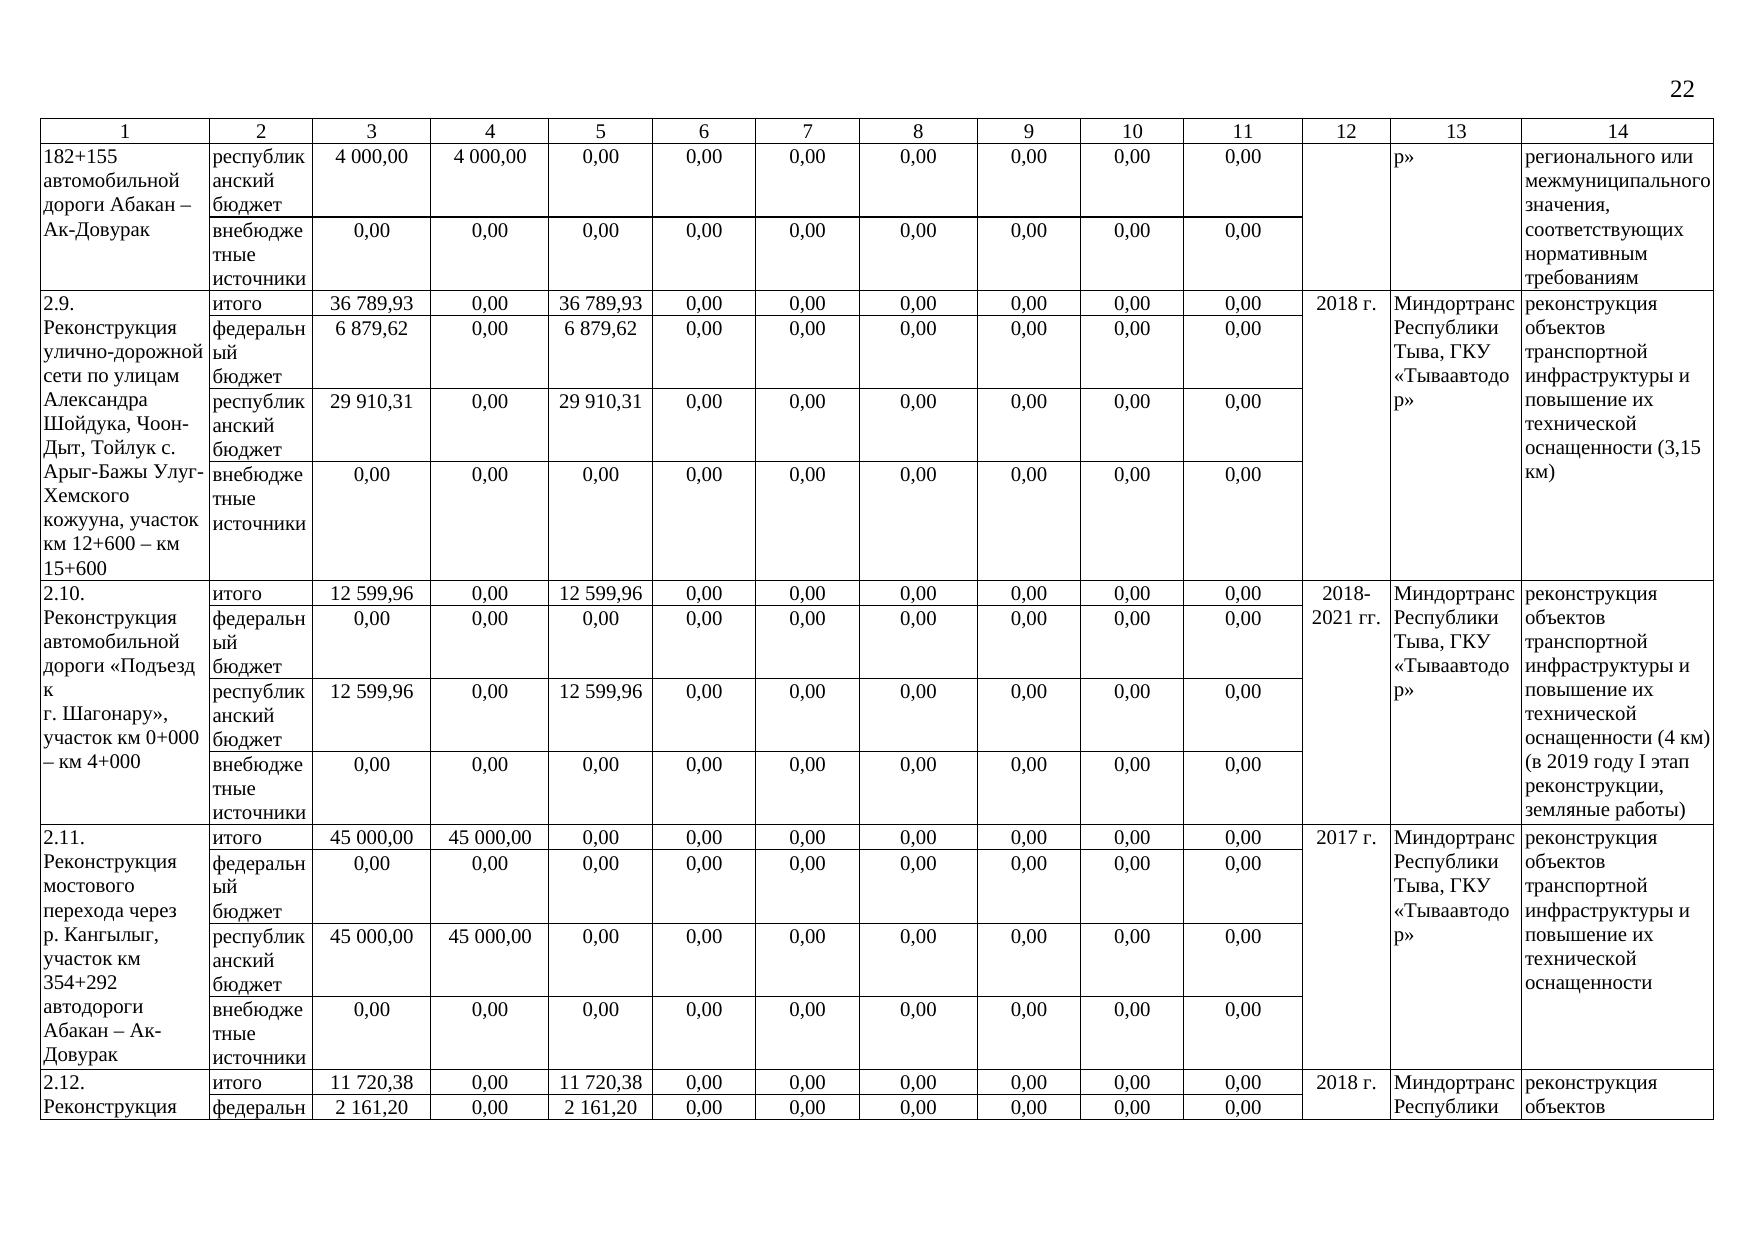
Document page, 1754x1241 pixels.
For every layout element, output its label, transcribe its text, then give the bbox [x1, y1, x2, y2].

table_cell 0,00 [431, 291, 548, 315]
table_cell 0,00 [1184, 924, 1302, 996]
table_cell 0,00 [431, 316, 548, 388]
table_cell 0,00 [860, 825, 977, 849]
table_cell 0,00 [313, 462, 430, 579]
table_cell 0,00 [978, 924, 1080, 996]
table_cell 0,00 [1184, 850, 1302, 923]
table_cell федеральный бюджет [210, 1095, 312, 1119]
table_cell Миндортранс Республики Тыва, ГКУ «Тываавтодор» [1391, 825, 1521, 1069]
table_cell 0,00 [1081, 581, 1183, 604]
table_cell 2.12. Реконструкция автомобильной дороги Самагалтай – Белдир-Арыг, участок км 0+000 – км 0+400 [41, 1070, 209, 1119]
table_header 3 [313, 119, 430, 143]
table_cell 0,00 [860, 218, 977, 290]
table_cell 0,00 [978, 1070, 1080, 1094]
table_cell 0,00 [431, 389, 548, 461]
table_header 12 [1303, 119, 1390, 143]
table_cell 0,00 [1184, 1070, 1302, 1094]
table_cell 0,00 [860, 1095, 977, 1119]
table_cell 0,00 [756, 218, 859, 290]
table_cell 0,00 [756, 581, 859, 604]
table_cell 0,00 [860, 462, 977, 579]
table_cell 0,00 [431, 752, 548, 824]
table_cell 2.10. Реконструкция автомобильной дороги «Подъезд к г. Шагонару», участок км 0+000 – км 4+000 [41, 581, 209, 824]
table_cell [1391, 291, 1521, 579]
table_cell 0,00 [549, 144, 652, 216]
table_cell 0,00 [431, 218, 548, 290]
table_cell 0,00 [756, 462, 859, 579]
table_cell 0,00 [756, 316, 859, 388]
table_cell 0,00 [313, 850, 430, 923]
table_cell 2 161,20 [549, 1095, 652, 1119]
table_cell 0,00 [653, 850, 755, 923]
table_cell 0,00 [1081, 389, 1183, 461]
table_cell итого [210, 581, 312, 604]
table_cell 0,00 [653, 924, 755, 996]
table_cell внебюджетные источники [210, 752, 312, 824]
table_cell 0,00 [756, 606, 859, 678]
table_cell 0,00 [860, 291, 977, 315]
table_cell внебюджетные источники [210, 462, 312, 579]
table_cell 2017 г. [1303, 825, 1390, 1069]
table_cell 0,00 [1081, 752, 1183, 824]
table_cell 0,00 [653, 1095, 755, 1119]
table_cell 2018 г. [1303, 291, 1390, 579]
table_cell 0,00 [653, 218, 755, 290]
table_cell 0,00 [1184, 316, 1302, 388]
table_cell 45 000,00 [431, 924, 548, 996]
table_cell 0,00 [756, 825, 859, 849]
table_cell 11 720,38 [313, 1070, 430, 1094]
table_cell 0,00 [756, 850, 859, 923]
table_cell 2.11. Реконструкция мостового перехода через р. Кангылыг, участок км 354+292 автодороги Абакан – Ак-Довурак [41, 825, 209, 1069]
table_cell 0,00 [860, 1070, 977, 1094]
table_cell 12 599,96 [313, 679, 430, 751]
table_cell 4 000,00 [431, 144, 548, 216]
table_cell 0,00 [978, 606, 1080, 678]
table_cell 0,00 [1081, 462, 1183, 579]
table_cell 0,00 [1081, 924, 1183, 996]
table_cell 0,00 [431, 606, 548, 678]
table_header 4 [431, 119, 548, 143]
table_cell 0,00 [431, 997, 548, 1069]
table_cell 0,00 [653, 997, 755, 1069]
table_cell реконструкция объектов транспортной инфраструктуры и повышение их технической оснащенности (3,15 км) [1522, 291, 1713, 579]
table_cell 4 000,00 [313, 144, 430, 216]
table_cell федеральный бюджет [210, 850, 312, 923]
table_cell 0,00 [860, 924, 977, 996]
table_cell 0,00 [653, 316, 755, 388]
table_cell итого [210, 825, 312, 849]
table_cell 0,00 [860, 752, 977, 824]
table_cell 0,00 [1081, 144, 1183, 216]
table_cell федеральный бюджет [210, 606, 312, 678]
table_cell реконструкция объектов транспортной инфраструктуры и повышение их технической оснащенности (4 км) (в 2019 году I этап реконструкции, земляные работы) [1522, 581, 1713, 824]
table_cell 29 910,31 [313, 389, 430, 461]
table_cell 0,00 [756, 752, 859, 824]
table_cell 11 720,38 [549, 1070, 652, 1094]
table_cell 0,00 [1184, 291, 1302, 315]
table_cell 0,00 [1081, 850, 1183, 923]
table_cell 0,00 [1184, 581, 1302, 604]
table_cell 0,00 [1081, 291, 1183, 315]
table_cell 0,00 [313, 218, 430, 290]
table_header 6 [653, 119, 755, 143]
table_cell 0,00 [653, 752, 755, 824]
table_cell внебюджетные источники [210, 218, 312, 290]
table_cell 0,00 [653, 144, 755, 216]
table_cell 0,00 [431, 679, 548, 751]
table_cell Миндортранс Республики Тыва, ГКУ «Тываавтодор» [1391, 581, 1521, 824]
table_cell 0,00 [1081, 218, 1183, 290]
table_cell 0,00 [653, 389, 755, 461]
table_cell 12 599,96 [549, 679, 652, 751]
table_cell 0,00 [313, 997, 430, 1069]
table_header 8 [860, 119, 977, 143]
table_cell 0,00 [1081, 1070, 1183, 1094]
table_cell республиканский бюджет [210, 144, 312, 216]
table_cell 0,00 [549, 462, 652, 579]
table_cell 0,00 [1081, 1095, 1183, 1119]
table_cell 0,00 [1081, 997, 1183, 1069]
table_cell 0,00 [1184, 218, 1302, 290]
table_cell 0,00 [756, 291, 859, 315]
table_cell 0,00 [978, 1095, 1080, 1119]
table_cell 0,00 [1184, 606, 1302, 678]
table_cell 0,00 [653, 581, 755, 604]
table_cell 0,00 [860, 997, 977, 1069]
table_cell 0,00 [978, 825, 1080, 849]
table_cell 0,00 [860, 389, 977, 461]
table_cell итого [210, 1070, 312, 1094]
table_cell 2018-2021 гг. [1303, 581, 1390, 824]
table_cell 0,00 [431, 581, 548, 604]
table_cell федеральный бюджет [210, 316, 312, 388]
table_cell 6 879,62 [313, 316, 430, 388]
table_cell 0,00 [653, 291, 755, 315]
table_cell 0,00 [549, 850, 652, 923]
table_cell 0,00 [978, 316, 1080, 388]
table_header 14 [1522, 119, 1713, 143]
table_cell реконструкция объектов транспортной инфраструктуры и повышение их технической оснащенности [1522, 1070, 1713, 1119]
table_cell 0,00 [1184, 389, 1302, 461]
table_cell 0,00 [431, 1095, 548, 1119]
table_cell 0,00 [1081, 825, 1183, 849]
table_cell 0,00 [860, 144, 977, 216]
table_cell 0,00 [978, 679, 1080, 751]
table_cell 0,00 [313, 752, 430, 824]
table_cell 0,00 [756, 144, 859, 216]
table_cell 0,00 [860, 581, 977, 604]
table_cell 0,00 [756, 997, 859, 1069]
table_cell 0,00 [978, 997, 1080, 1069]
table_header 2 [210, 119, 312, 143]
table_cell 0,00 [860, 679, 977, 751]
table_cell 0,00 [756, 389, 859, 461]
table_cell республиканский бюджет [210, 679, 312, 751]
table_cell 2.9. Реконструкция улично-дорожной сети по улицам Александра Шойдука, Чоон-Дыт, Тойлук с. Арыг-Бажы Улуг-Хемского кожууна, участок км 12+600 – км 15+600 [41, 291, 209, 579]
table_header 9 [978, 119, 1080, 143]
table_cell 2018 г. [1303, 1070, 1390, 1119]
table_cell 0,00 [549, 825, 652, 849]
table_cell 0,00 [978, 218, 1080, 290]
table_cell 0,00 [313, 606, 430, 678]
table_cell 0,00 [1184, 1095, 1302, 1119]
table_cell 12 599,96 [313, 581, 430, 604]
table_header 7 [756, 119, 859, 143]
table_cell 0,00 [978, 850, 1080, 923]
table_cell 0,00 [549, 752, 652, 824]
table_cell 0,00 [1184, 462, 1302, 579]
table_cell 0,00 [1081, 679, 1183, 751]
table_cell реконструкция объектов транспортной инфраструктуры и повышение их технической оснащенности [1522, 825, 1713, 1069]
table_cell 45 000,00 [313, 924, 430, 996]
table_cell республиканский бюджет [210, 389, 312, 461]
table_cell 6 879,62 [549, 316, 652, 388]
table_cell 0,00 [978, 462, 1080, 579]
table_cell 0,00 [756, 924, 859, 996]
table_cell республиканский бюджет [210, 924, 312, 996]
table_cell 0,00 [1184, 679, 1302, 751]
table_cell 36 789,93 [313, 291, 430, 315]
table_cell 0,00 [978, 291, 1080, 315]
table_cell итого [210, 291, 312, 315]
table_cell 0,00 [1184, 752, 1302, 824]
table_cell 0,00 [860, 606, 977, 678]
table_header 10 [1081, 119, 1183, 143]
table_cell 45 000,00 [313, 825, 430, 849]
table_cell 0,00 [549, 218, 652, 290]
table_cell 0,00 [1184, 825, 1302, 849]
table_cell 0,00 [860, 850, 977, 923]
table_cell 0,00 [431, 462, 548, 579]
table_cell 0,00 [1184, 997, 1302, 1069]
table_cell внебюджетные источники [210, 997, 312, 1069]
table_cell 2 161,20 [313, 1095, 430, 1119]
table_cell 0,00 [1184, 144, 1302, 216]
table_header 5 [549, 119, 652, 143]
table_cell 0,00 [431, 850, 548, 923]
table_cell 45 000,00 [431, 825, 548, 849]
table_cell 0,00 [653, 462, 755, 579]
table_cell 0,00 [549, 924, 652, 996]
table_cell 0,00 [549, 997, 652, 1069]
table_cell 0,00 [756, 1070, 859, 1094]
table_cell 0,00 [431, 1070, 548, 1094]
table_cell 12 599,96 [549, 581, 652, 604]
table_cell 0,00 [1081, 606, 1183, 678]
table_cell 29 910,31 [549, 389, 652, 461]
table_cell 0,00 [1081, 316, 1183, 388]
table_cell 0,00 [653, 1070, 755, 1094]
table_cell Миндортранс Республики Тыва, ГКУ «Тываавтодор» [1391, 1070, 1521, 1119]
table_cell 36 789,93 [549, 291, 652, 315]
table_cell 0,00 [978, 389, 1080, 461]
table_cell 0,00 [978, 144, 1080, 216]
table_cell 0,00 [653, 606, 755, 678]
table_header 11 [1184, 119, 1302, 143]
table_cell 0,00 [978, 752, 1080, 824]
table_cell 0,00 [549, 606, 652, 678]
table_header 13 [1391, 119, 1521, 143]
table_cell 0,00 [978, 581, 1080, 604]
table_cell 0,00 [653, 825, 755, 849]
table_header 1 [41, 119, 209, 143]
table_cell 0,00 [756, 1095, 859, 1119]
table_cell 0,00 [653, 679, 755, 751]
table_cell 0,00 [860, 316, 977, 388]
table_cell 0,00 [756, 679, 859, 751]
